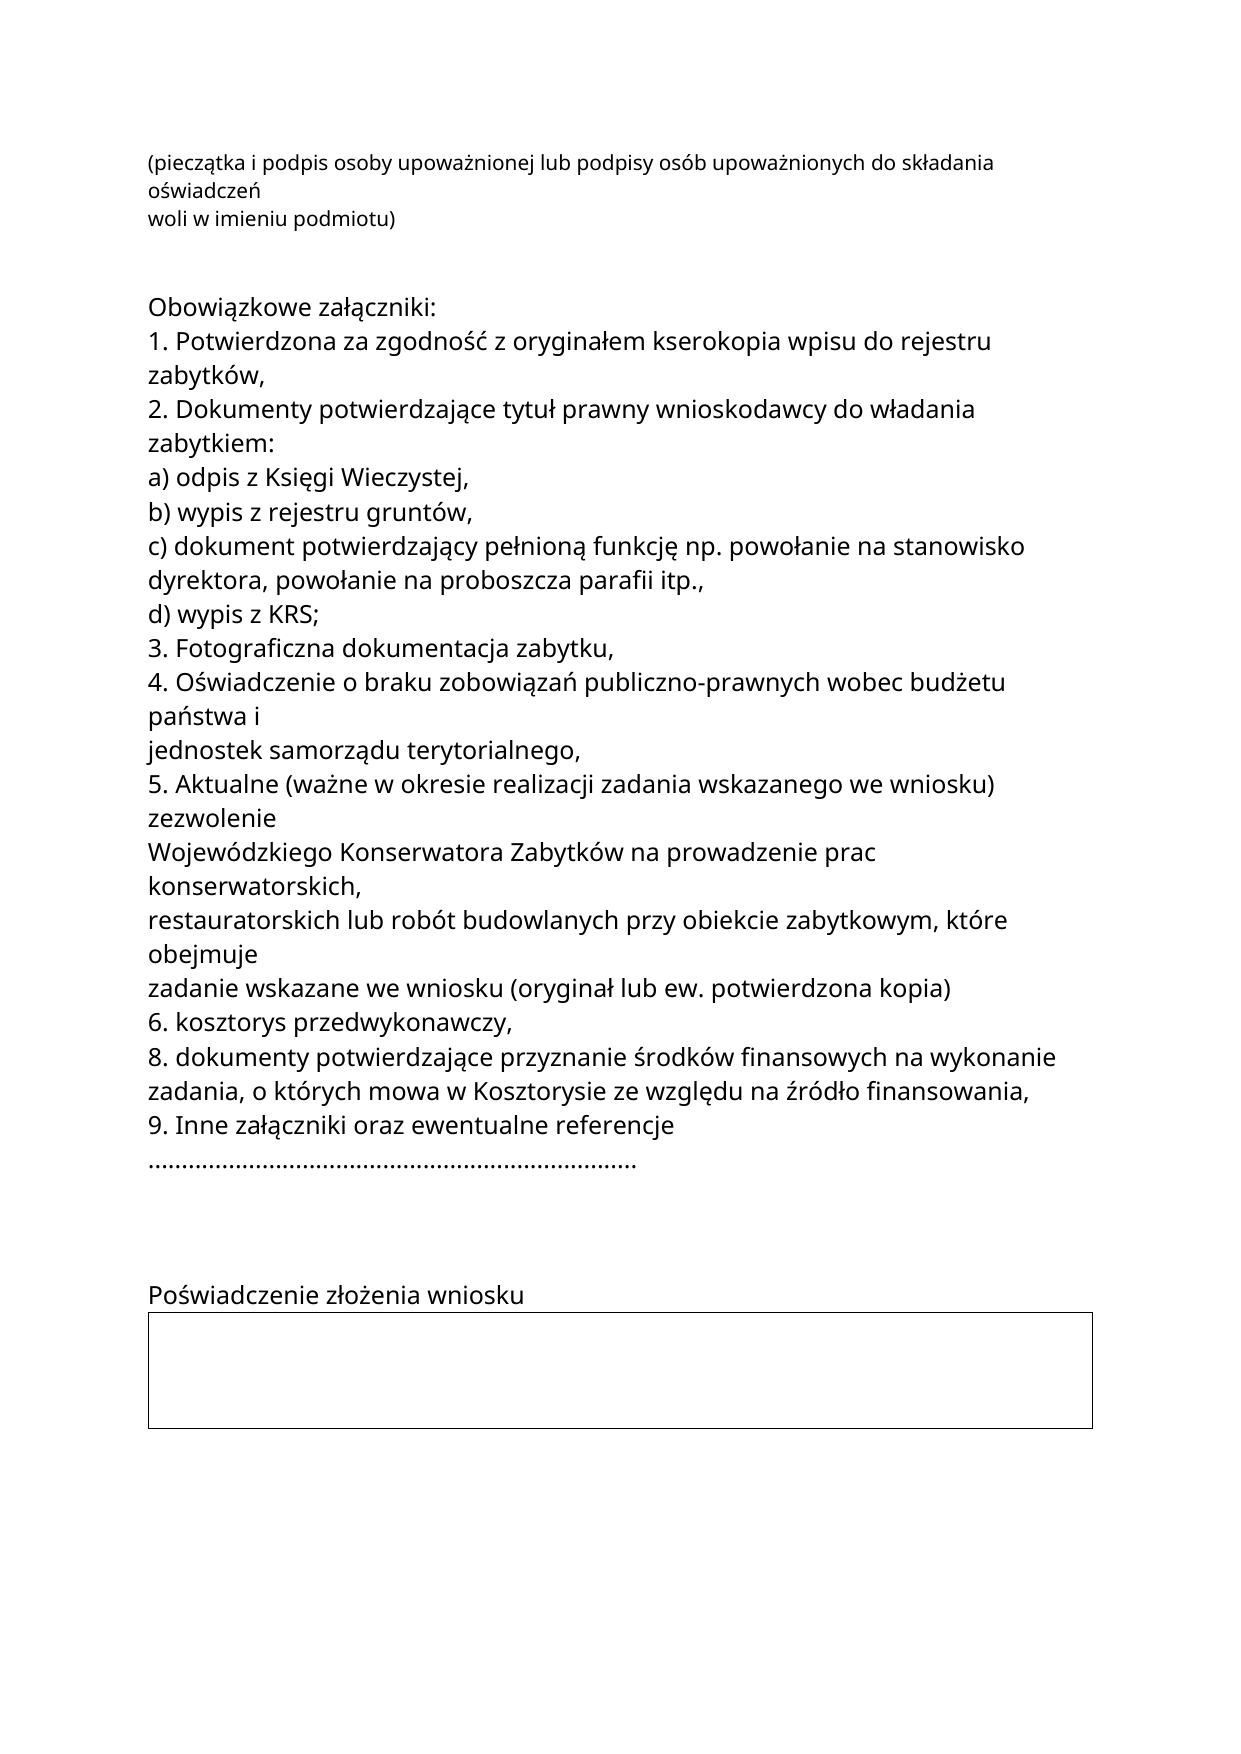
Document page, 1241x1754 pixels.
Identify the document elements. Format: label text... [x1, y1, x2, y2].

text d) wypis z KRS; [148, 596, 1093, 630]
text 3. Fotograficzna dokumentacja zabytku, [148, 630, 1093, 664]
text 4. Oświadczenie o braku zobowiązań publiczno-prawnych wobec budżetu państwa i [148, 664, 1093, 733]
text Obowiązkowe załączniki: [148, 290, 1093, 324]
text 8. dokumenty potwierdzające przyznanie środków finansowych na wykonanie zadania, o których mowa w Kosztorysie ze względu na źródło finansowania, [148, 1039, 1093, 1107]
text woli w imieniu podmiotu) [148, 204, 1093, 233]
text 6. kosztorys przedwykonawczy, [148, 1005, 1093, 1039]
table_header [149, 1313, 1092, 1428]
text b) wypis z rejestru gruntów, [148, 494, 1093, 528]
text c) dokument potwierdzający pełnioną funkcję np. powołanie na stanowisko dyrektora, powołanie na proboszcza parafii itp., [148, 528, 1093, 596]
text 2. Dokumenty potwierdzające tytuł prawny wnioskodawcy do władania zabytkiem: [148, 392, 1093, 460]
text restauratorskich lub robót budowlanych przy obiekcie zabytkowym, które obejmuje [148, 903, 1093, 971]
text 5. Aktualne (ważne w okresie realizacji zadania wskazanego we wniosku) zezwolenie [148, 767, 1093, 835]
text 9. Inne załączniki oraz ewentualne referencje [148, 1107, 1093, 1141]
text Poświadczenie złożenia wniosku [148, 1278, 1093, 1312]
text a) odpis z Księgi Wieczystej, [148, 460, 1093, 494]
text 1. Potwierdzona za zgodność z oryginałem kserokopia wpisu do rejestru zabytków, [148, 324, 1093, 392]
text zadanie wskazane we wniosku (oryginał lub ew. potwierdzona kopia) [148, 971, 1093, 1005]
text ......................................................................... [148, 1141, 1093, 1175]
text Wojewódzkiego Konserwatora Zabytków na prowadzenie prac konserwatorskich, [148, 835, 1093, 903]
text (pieczątka i podpis osoby upoważnionej lub podpisy osób upoważnionych do składania oświadczeń [148, 148, 1093, 204]
text jednostek samorządu terytorialnego, [148, 733, 1093, 767]
